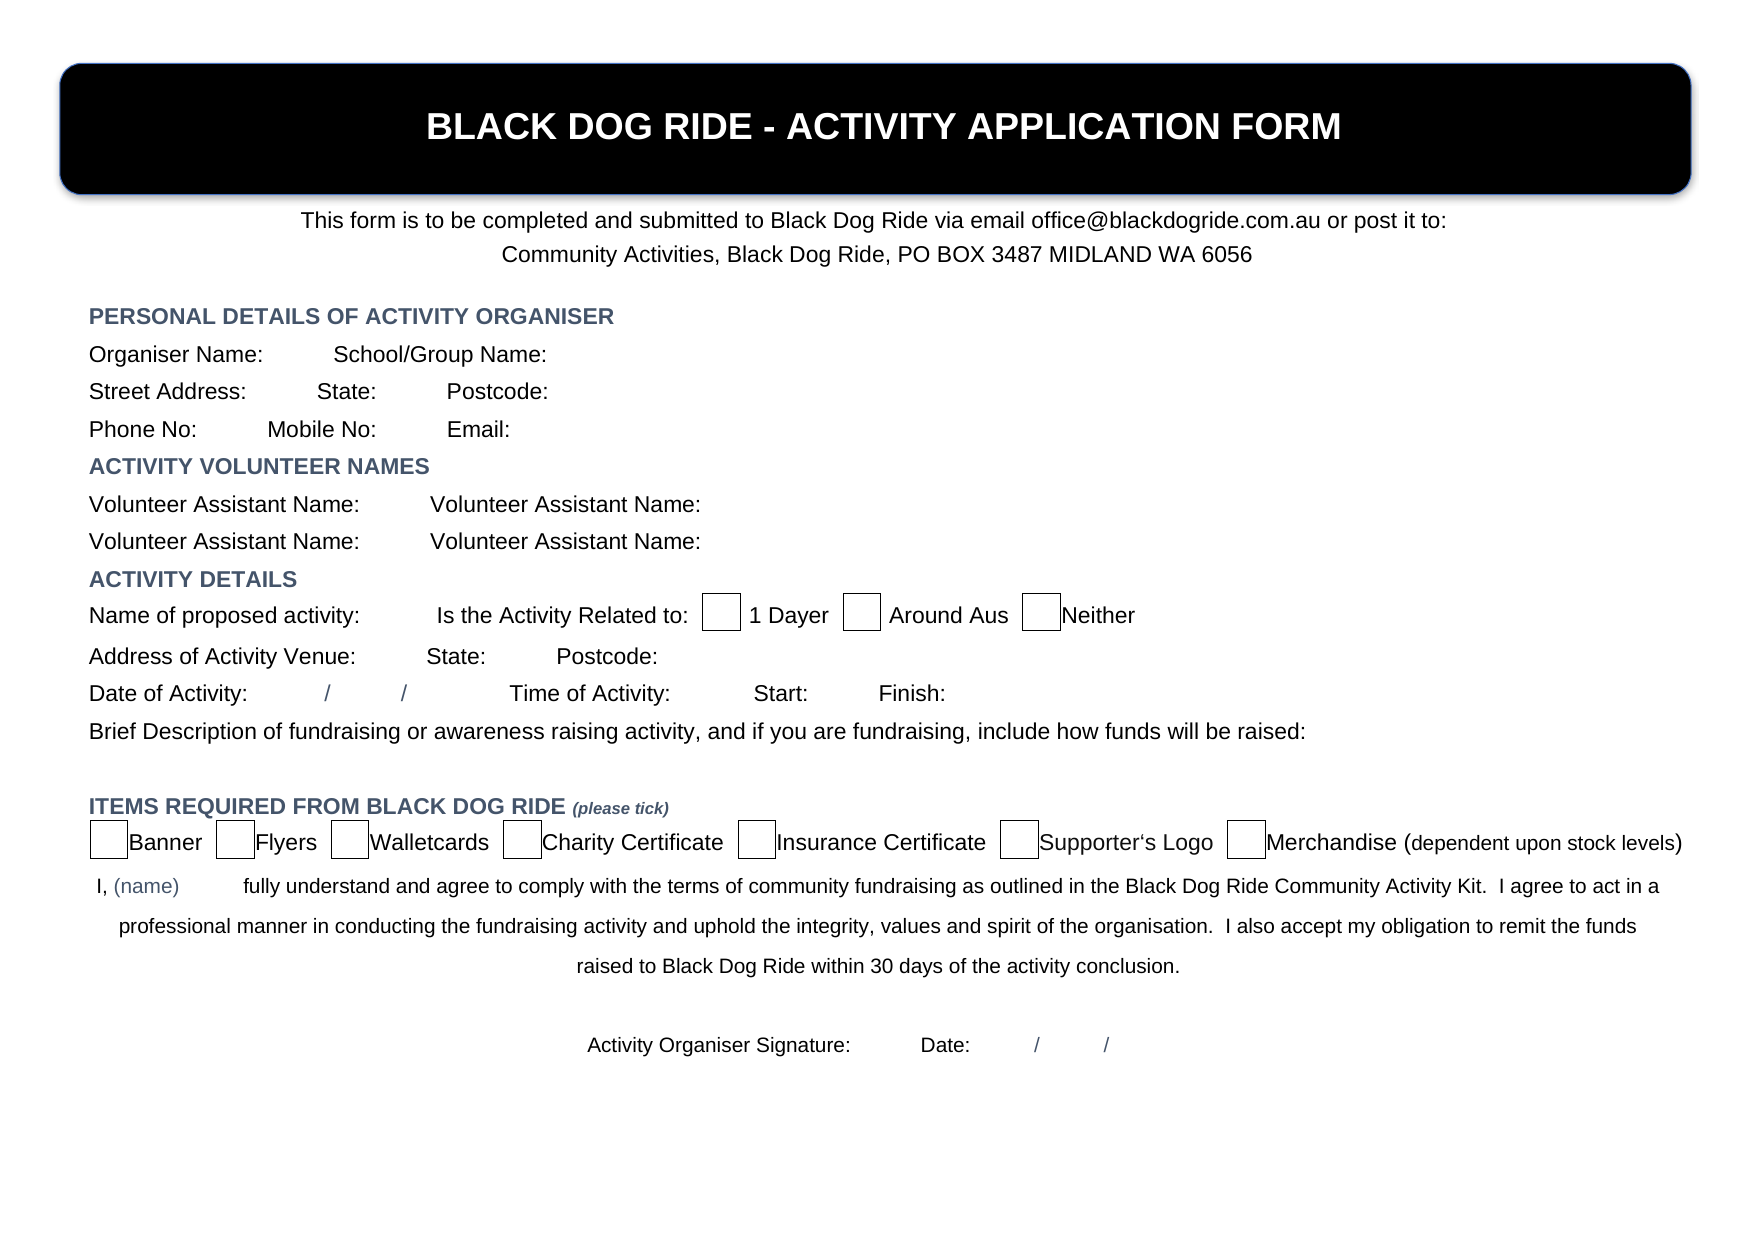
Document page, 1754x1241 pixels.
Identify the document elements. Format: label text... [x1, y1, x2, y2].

text This form is to be completed and submitted to Black Dog Ride via email office@blackdogride.com.au or post it to: Community Activities, Black Dog Ride, PO BOX 3487 MIDLAND WA 6056 [59, 59, 1695, 76]
text I, (name) fully understand and agree to comply with the terms of community fundraising as outlined in the Black Dog Ride Community Activity Kit. I agree to act in a professional manner in conducting the fundraising activity and uphold the integrity, values and spirit of the organisation. I also accept my obligation to remit the funds raised to Black Dog Ride within 30 days of the activity conclusion. [89, 859, 1668, 977]
text Address of Activity Venue: State: Postcode: [89, 632, 1695, 669]
text ITEMS REQUIRED FROM BLACK DOG RIDE (please tick) Banner Flyers Walletcards Charity Certificate Insurance Certificate Supporter‘s Logo Merchandise (dependent upon stock levels) [89, 744, 1695, 859]
text Organiser Name: School/Group Name: [89, 329, 1695, 367]
text ACTIVITY VOLUNTEER NAMES Volunteer Assistant Name: Volunteer Assistant Name: Volunteer Assistant Name: Volunteer Assistant Name: [89, 442, 1695, 554]
text PERSONAL DETAILS OF ACTIVITY ORGANISER [89, 292, 1695, 329]
text ACTIVITY DETAILS [89, 554, 1695, 592]
text Date of Activity: / / Time of Activity: Start: Finish: [89, 669, 1695, 707]
text Street Address: State: Postcode: [89, 367, 1695, 404]
text Phone No: Mobile No: Email: [89, 404, 1695, 442]
text Name of proposed activity: Is the Activity Related to: 1 Dayer Around Aus Neither [89, 592, 1695, 632]
text This form is to be completed and submitted to Black Dog Ride via email office@blackdogride.com.au or post it to: Community Activities, Black Dog Ride, PO BOX 3487 MIDLAND WA 6056 [59, 190, 1695, 267]
text Brief Description of fundraising or awareness raising activity, and if you are fundraising, include how funds will be raised: [89, 707, 1695, 744]
text Activity Organiser Signature: Date: / / [59, 1017, 1695, 1057]
